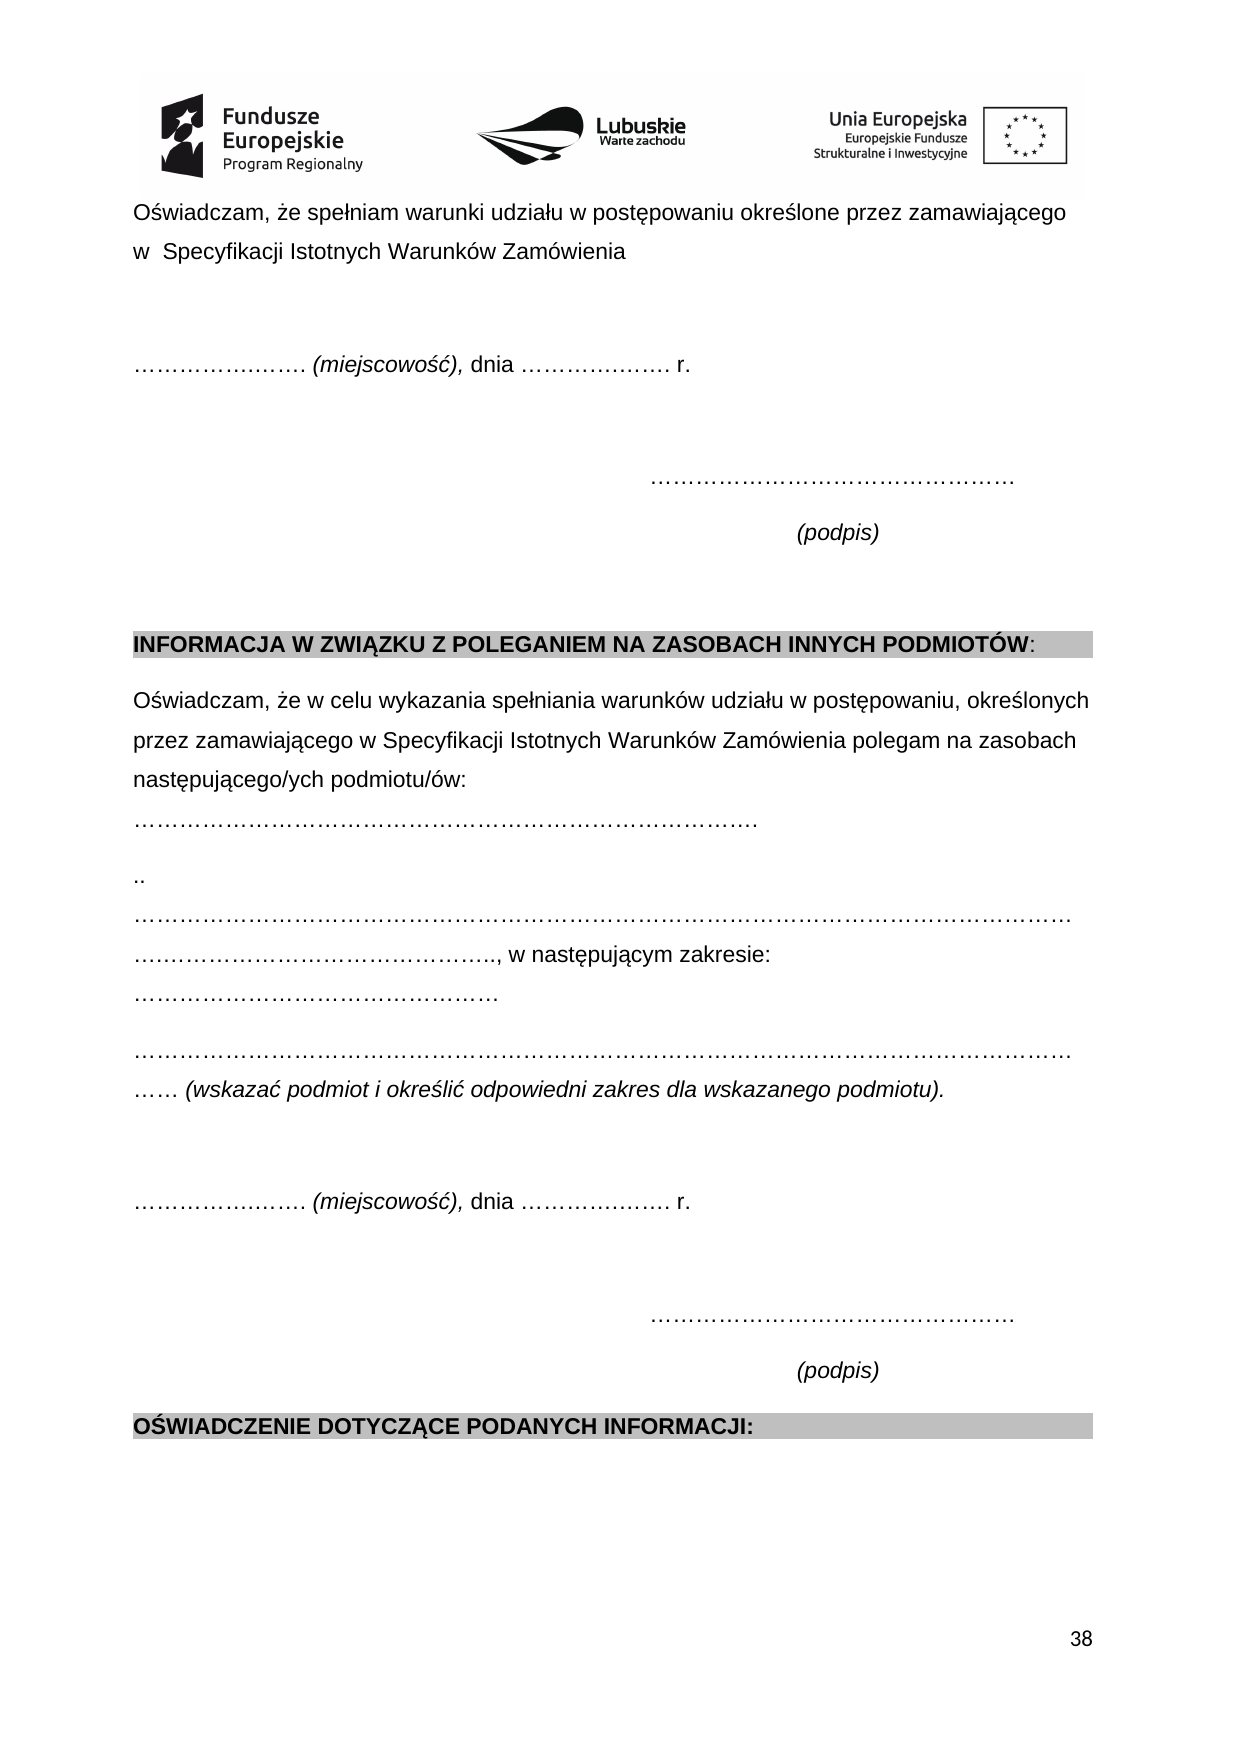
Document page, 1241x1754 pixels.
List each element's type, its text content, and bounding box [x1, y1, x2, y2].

text ..……………………………………………………………………………………………………………….…………………………………….., w następującym zakresie: ………………………………………… [133, 862, 1093, 1007]
text Oświadczam, że w celu wykazania spełniania warunków udziału w postępowaniu, określonych przez zamawiającego w Specyfikacji Istotnych Warunków Zamówienia polegam na zasobach następującego/ych podmiotu/ów: ………………………………………………………………………. [133, 687, 1093, 832]
text …………….……. (miejscowość), dnia ………….……. r. [133, 1188, 1093, 1215]
text (podpis) [723, 1357, 1093, 1383]
text ………………………………………… [133, 1301, 1093, 1327]
text ………………………………………… [133, 463, 1093, 489]
text Oświadczam, że spełniam warunki udziału w postępowaniu określone przez zamawiającego w Specyfikacji Istotnych Warunków Zamówienia [133, 199, 1093, 264]
picture [140, 73, 1086, 199]
text INFORMACJA W ZWIĄZKU Z POLEGANIEM NA ZASOBACH INNYCH PODMIOTÓW: [133, 631, 1093, 658]
text (podpis) [723, 519, 1093, 545]
text ………………………………………………………………………………………………………………… (wskazać podmiot i określić odpowiedni zakres dla wskazanego podmiotu). [133, 1037, 1093, 1102]
text OŚWIADCZENIE DOTYCZĄCE PODANYCH INFORMACJI: [133, 1413, 1093, 1439]
text …………….……. (miejscowość), dnia ………….……. r. [133, 351, 1093, 377]
